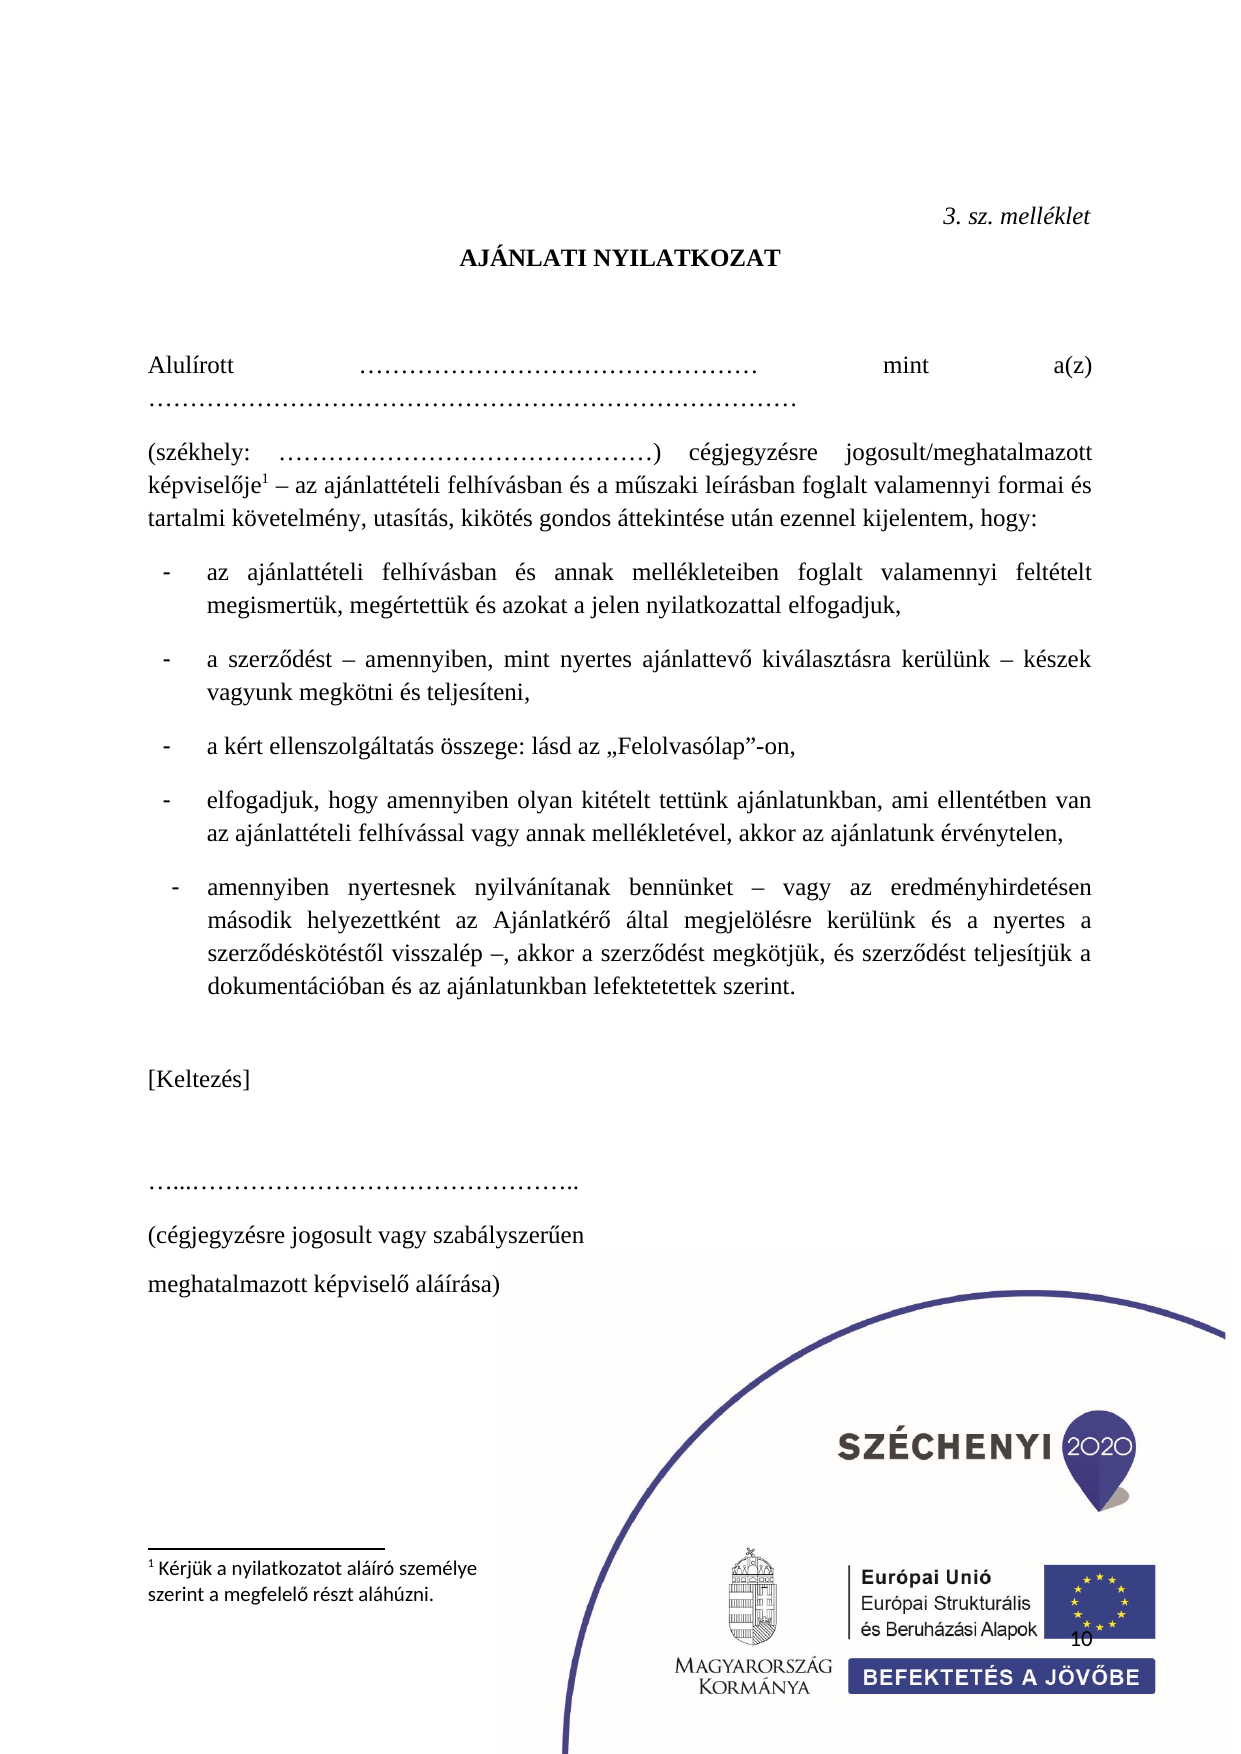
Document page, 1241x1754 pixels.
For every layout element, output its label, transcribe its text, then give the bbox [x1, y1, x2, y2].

list amennyiben nyertesnek nyilvánítanak bennünket – vagy az eredményhirdetésen második helyezettként az Ajánlatkérő által megjelölésre kerülünk és a nyertes a szerződéskötéstől visszalép –, akkor a szerződést megkötjük, és szerződést teljesítjük a dokumentációban és az ajánlatunkban lefektetettek szerint. [171, 872, 1093, 1000]
list elfogadjuk, hogy amennyiben olyan kitételt tettünk ajánlatunkban, ami ellentétben van az ajánlattételi felhívással vagy annak mellékletével, akkor az ajánlatunk érvénytelen, [162, 785, 1093, 847]
text Alulírott ………………………………………… mint a(z) …………………………………………………………………… [148, 350, 1093, 412]
list a szerződést – amennyiben, mint nyertes ajánlattevő kiválasztásra kerülünk – készek vagyunk megkötni és teljesíteni, [162, 644, 1093, 706]
text (székhely: ………………………………………) cégjegyzésre jogosult/meghatalmazott képviselője – az ajánlattételi felhívásban és a műszaki leírásban foglalt valamennyi formai és tartalmi követelmény, utasítás, kikötés gondos áttekintése után ezennel kijelentem, hogy: [148, 437, 1093, 532]
list a kért ellenszolgáltatás összege: lásd az „Felolvasólap”-on, [162, 731, 1093, 760]
text 3. sz. melléklet [223, 201, 1093, 230]
text (cégjegyzésre jogosult vagy szabályszerűen [148, 1220, 1093, 1248]
list az ajánlattételi felhívásban és annak mellékleteiben foglalt valamennyi feltételt megismertük, megértettük és azokat a jelen nyilatkozattal elfogadjuk, [162, 557, 1093, 619]
text …...……………………………………….. [148, 1166, 1093, 1195]
picture [499, 1252, 1226, 1754]
text [Keltezés] [148, 1064, 1093, 1093]
text Ajánlati nyilatkozat [148, 243, 1093, 271]
text meghatalmazott képviselő aláírása) [148, 1269, 1093, 1298]
